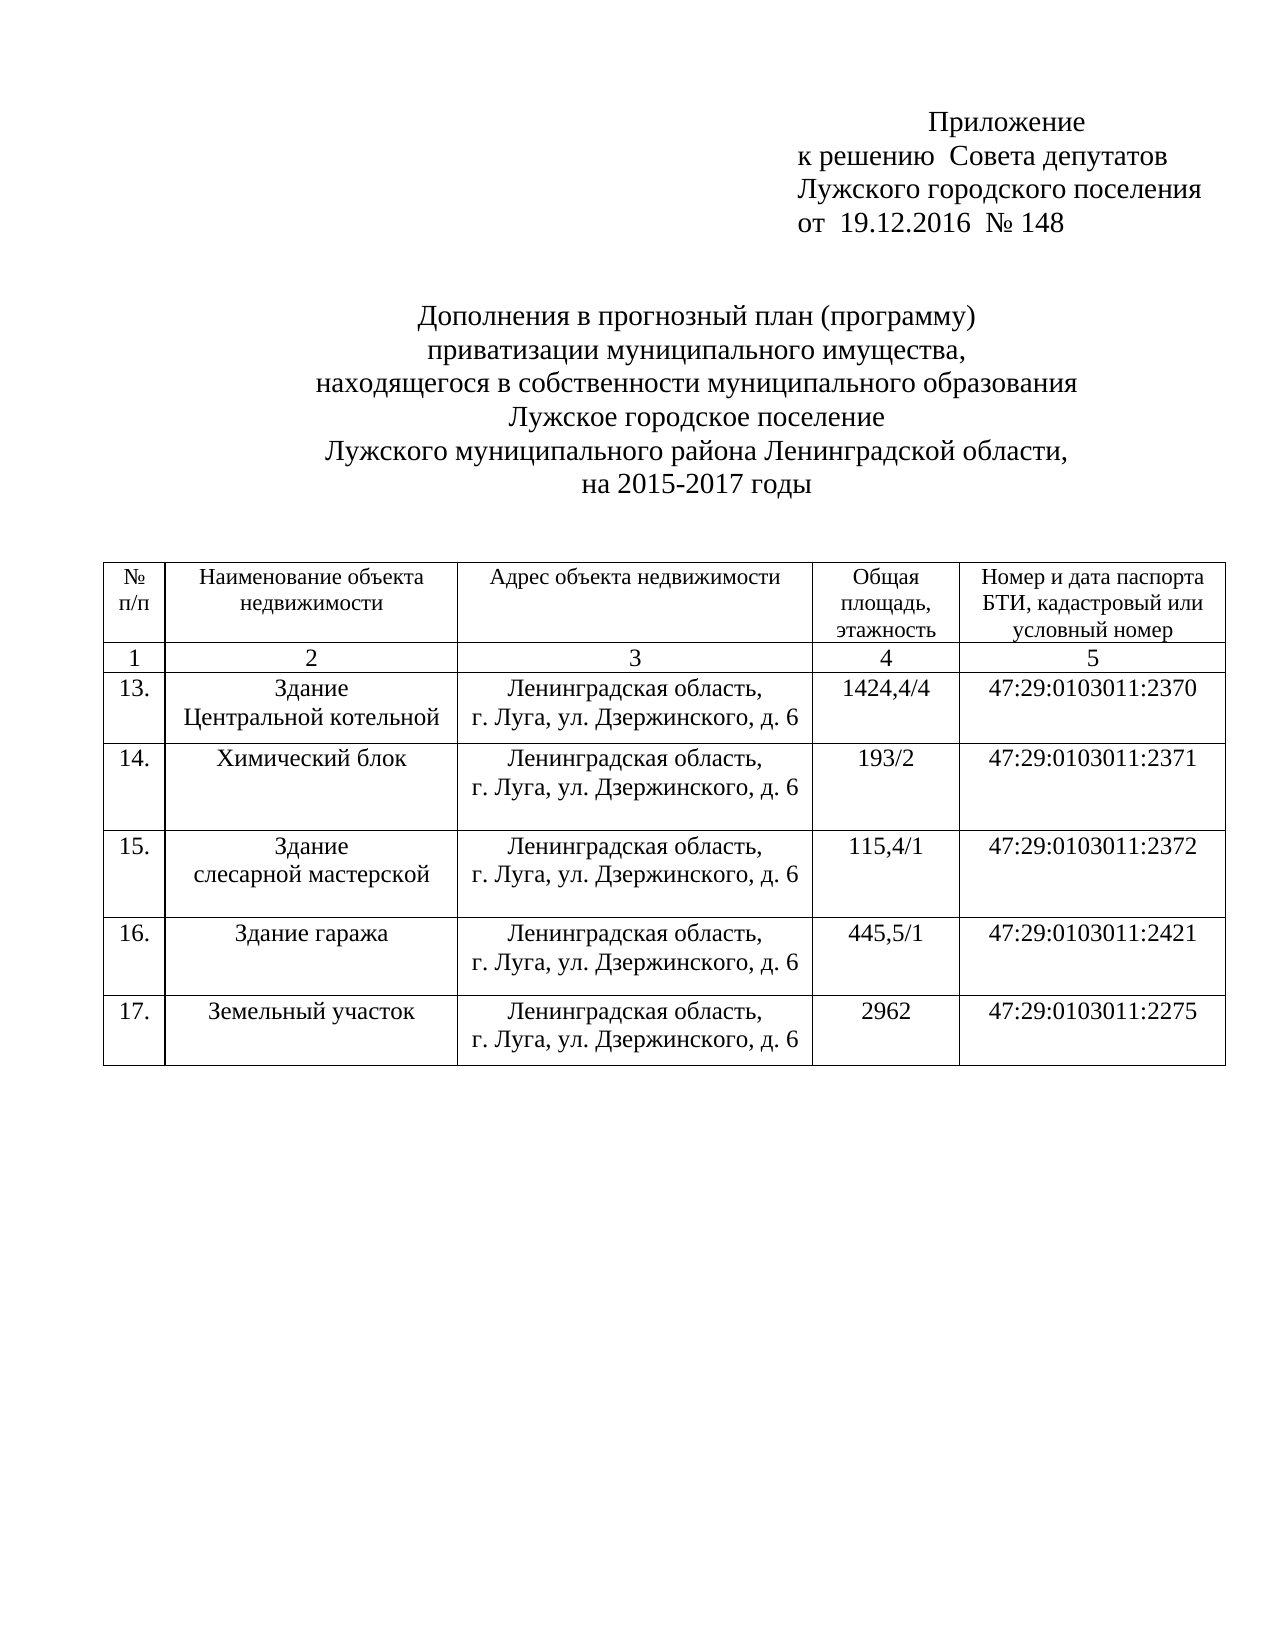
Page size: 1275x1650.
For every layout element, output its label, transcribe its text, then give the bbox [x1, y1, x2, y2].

table_cell Здание Центральной котельной [166, 673, 457, 742]
table_cell 13. [104, 673, 164, 742]
table_header Адрес объекта недвижимости [458, 563, 812, 642]
table_cell 47:29:0103011:2421 [960, 918, 1225, 995]
table_cell 4 [813, 643, 959, 672]
table_cell Ленинградская область, г. Луга, ул. Дзержинского, д. 6 [458, 918, 812, 995]
table_cell 16. [104, 918, 164, 995]
text Приложение [797, 104, 1216, 138]
table_cell 2 [166, 643, 457, 672]
table_cell Ленинградская область, г. Луга, ул. Дзержинского, д. 6 [458, 673, 812, 742]
table_cell Здание слесарной мастерской [166, 831, 457, 917]
table_cell 47:29:0103011:2372 [960, 831, 1225, 917]
table_cell 17. [104, 996, 164, 1065]
text находящегося в собственности муниципального образования [177, 366, 1216, 399]
table_cell 3 [458, 643, 812, 672]
text к решению Совета депутатов [797, 138, 1216, 171]
table_cell 47:29:0103011:2275 [960, 996, 1225, 1065]
table_cell Здание гаража [166, 918, 457, 995]
text на 2015-2017 годы [177, 466, 1216, 500]
table_cell 47:29:0103011:2370 [960, 673, 1225, 742]
text Дополнения в прогнозный план (программу) [177, 298, 1216, 332]
table_cell Земельный участок [166, 996, 457, 1065]
table_cell 1424,4/4 [813, 673, 959, 742]
table_cell 193/2 [813, 744, 959, 830]
text от 19.12.2016 № 148 [797, 205, 1216, 238]
text Лужского муниципального района Ленинградской области, [177, 433, 1216, 466]
table_header № п/п [104, 563, 164, 642]
table_cell 115,4/1 [813, 831, 959, 917]
table_cell 47:29:0103011:2371 [960, 744, 1225, 830]
table_header Номер и дата паспорта БТИ, кадастровый или условный номер [960, 563, 1225, 642]
table_cell Ленинградская область, г. Луга, ул. Дзержинского, д. 6 [458, 744, 812, 830]
table_header Наименование объекта недвижимости [166, 563, 457, 642]
table_cell Ленинградская область, г. Луга, ул. Дзержинского, д. 6 [458, 996, 812, 1065]
table_cell 445,5/1 [813, 918, 959, 995]
table_cell 2962 [813, 996, 959, 1065]
text приватизации муниципального имущества, [177, 332, 1216, 366]
table_cell 14. [104, 744, 164, 830]
table_cell Химический блок [166, 744, 457, 830]
text Лужское городское поселение [177, 399, 1216, 433]
table_cell 1 [104, 643, 164, 672]
table_cell 5 [960, 643, 1225, 672]
table_cell 15. [104, 831, 164, 917]
text Лужского городского поселения [797, 171, 1216, 205]
table_cell Ленинградская область, г. Луга, ул. Дзержинского, д. 6 [458, 831, 812, 917]
table_header Общая площадь, этажность [813, 563, 959, 642]
